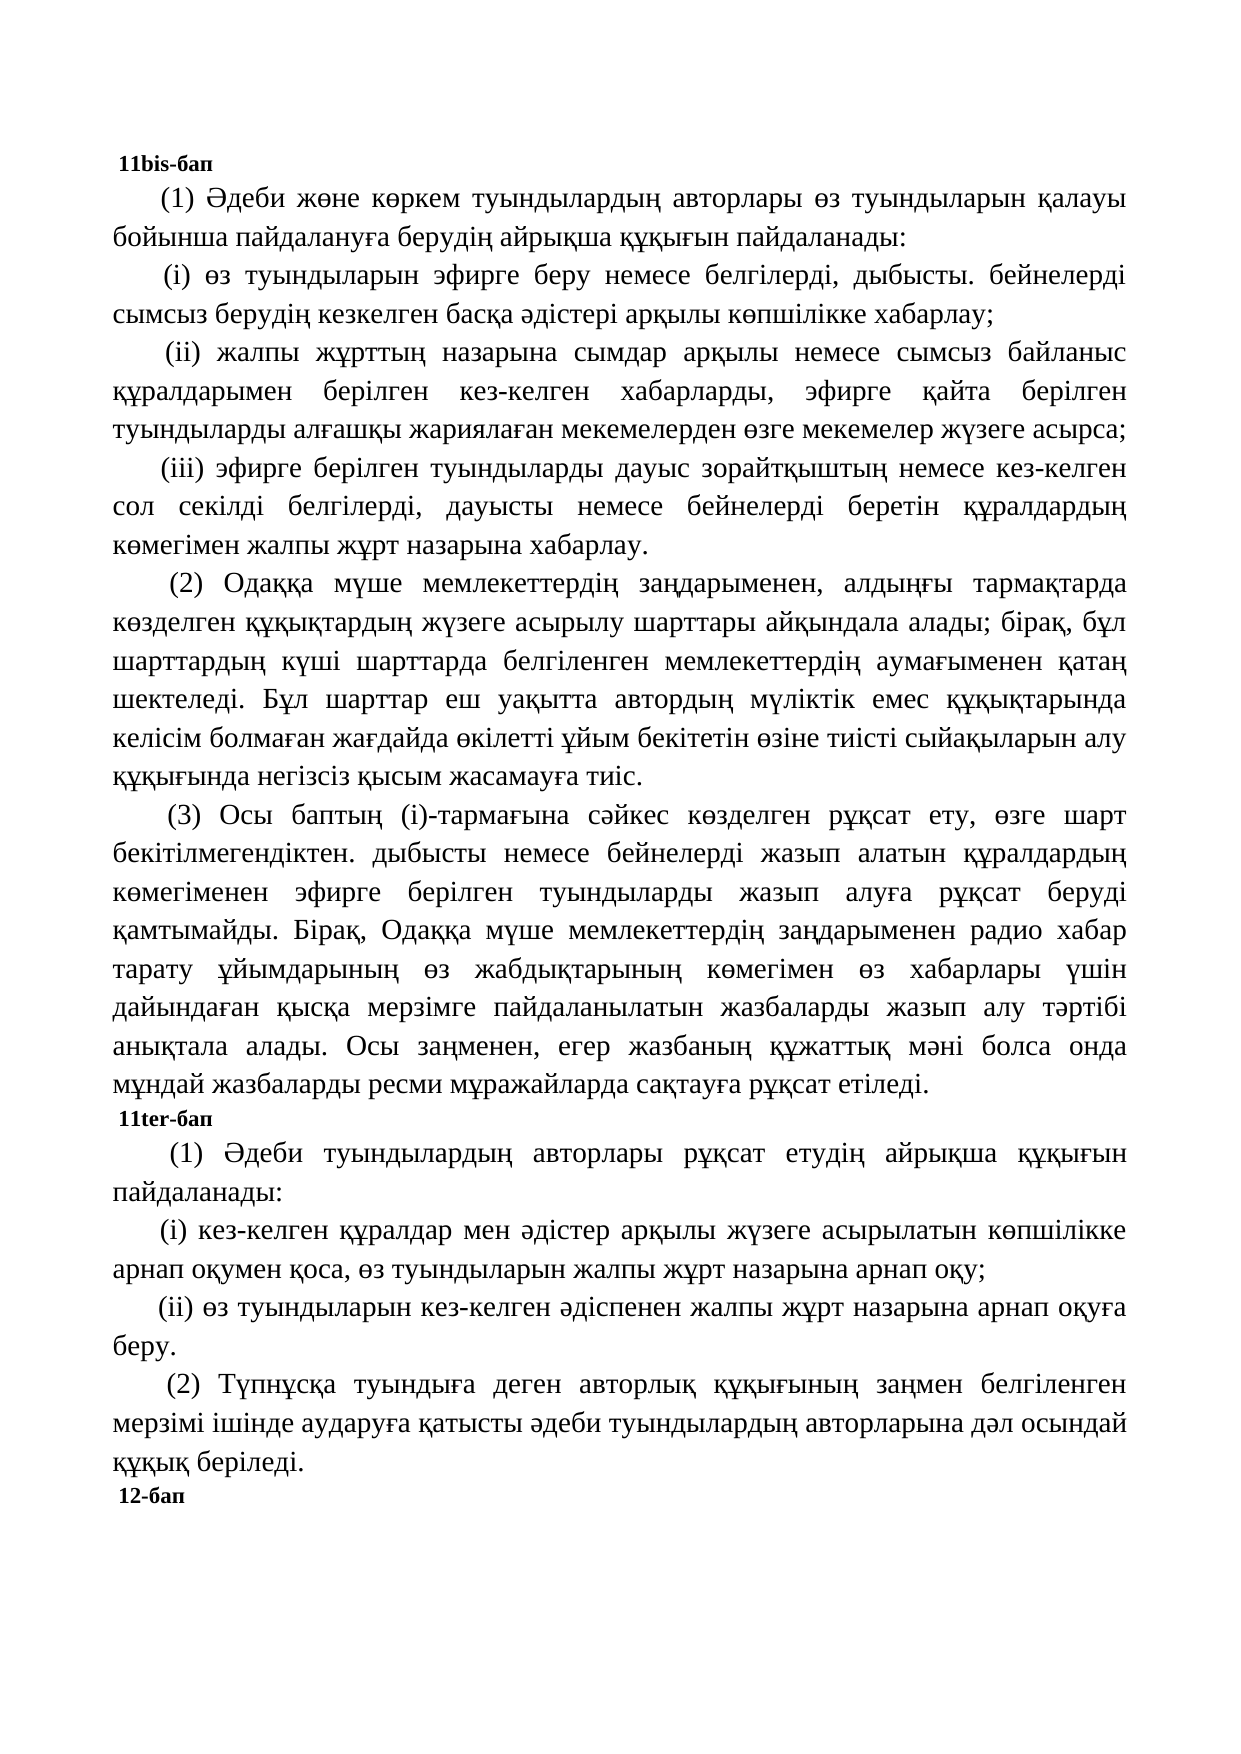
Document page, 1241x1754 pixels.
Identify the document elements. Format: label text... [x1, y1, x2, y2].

text (1) Әдеби туындылардың авторлары рұқсат етудің айрықша құқығын пайдаланады: [112, 1135, 1128, 1207]
text (іі) жалпы жұрттың назарына сымдар арқылы немесе сымсыз байланыс құралдарымен берілген кез-келген хабарларды, эфирге қайта берілген туындыларды алғашқы жариялаған мекемелерден өзге мекемелер жүзеге асырса; [112, 334, 1128, 445]
text 11ter-бап [112, 1105, 1128, 1132]
text (ііі) эфирге берілген туындыларды дауыс зорайтқыштың немесе кез-келген сол секілді белгілерді, дауысты немесе бейнелерді беретін құралдардың көмегімен жалпы жұрт назарына хабарлау. [112, 450, 1128, 561]
text (2) Түпнұсқа туындыға деген авторлық құқығының заңмен белгіленген мерзімі ішінде аударуға қатысты әдеби туындылардың авторларына дәл осындай құқық беріледі. [112, 1367, 1128, 1477]
text 11bis-бап [112, 150, 1128, 176]
text (і) өз туындыларын эфирге беру немесе белгілерді, дыбысты. бейнелерді сымсыз берудің кезкелген басқа әдістері арқылы көпшілікке хабарлау; [112, 257, 1128, 329]
text (2) Одаққа мүше мемлекеттердің заңдарыменен, алдыңғы тармақтарда көзделген құқықтардың жүзеге асырылу шарттары айқындала алады; бірақ, бұл шарттардың күші шарттарда белгіленген мемлекеттердің аумағыменен қатаң шектеледі. Бұл шарттар еш уақытта автордың мүліктік емес құқықтарында келісім болмаған жағдайда өкілетті ұйым бекітетін өзіне тиісті сыйақыларын алу құқығында негізсіз қысым жасамауға тиіс. [112, 566, 1128, 792]
text (1) Әдеби жөне көркем туындылардың авторлары өз туындыларын қалауы бойынша пайдалануға берудің айрықша құқығын пайдаланады: [112, 180, 1128, 252]
text (3) Осы баптың (і)-тармағына сәйкес көзделген рұқсат ету, өзге шарт бекітілмегендіктен. дыбысты немесе бейнелерді жазып алатын құралдардың көмегіменен эфирге берілген туындыларды жазып алуға рұқсат беруді қамтымайды. Бірақ, Одаққа мүше мемлекеттердің заңдарыменен радио хабар тарату ұйымдарының өз жабдықтарының көмегімен өз хабарлары үшін дайындаған қысқа мерзімге пайдаланылатын жазбаларды жазып алу тәртібі анықтала алады. Осы заңменен, егер жазбаның құжаттық мәні болса онда мұндай жазбаларды ресми мұражайларда сақтауға рұқсат етіледі. [112, 797, 1128, 1100]
text 12-бап [112, 1482, 1128, 1509]
text (і) кез-келген құралдар мен әдістер арқылы жүзеге асырылатын көпшілікке арнап оқумен қоса, өз туындыларын жалпы жұрт назарына арнап оқу; [112, 1212, 1128, 1284]
text (іі) өз туындыларын кез-келген әдіспенен жалпы жұрт назарына арнап оқуға беру. [112, 1289, 1128, 1362]
